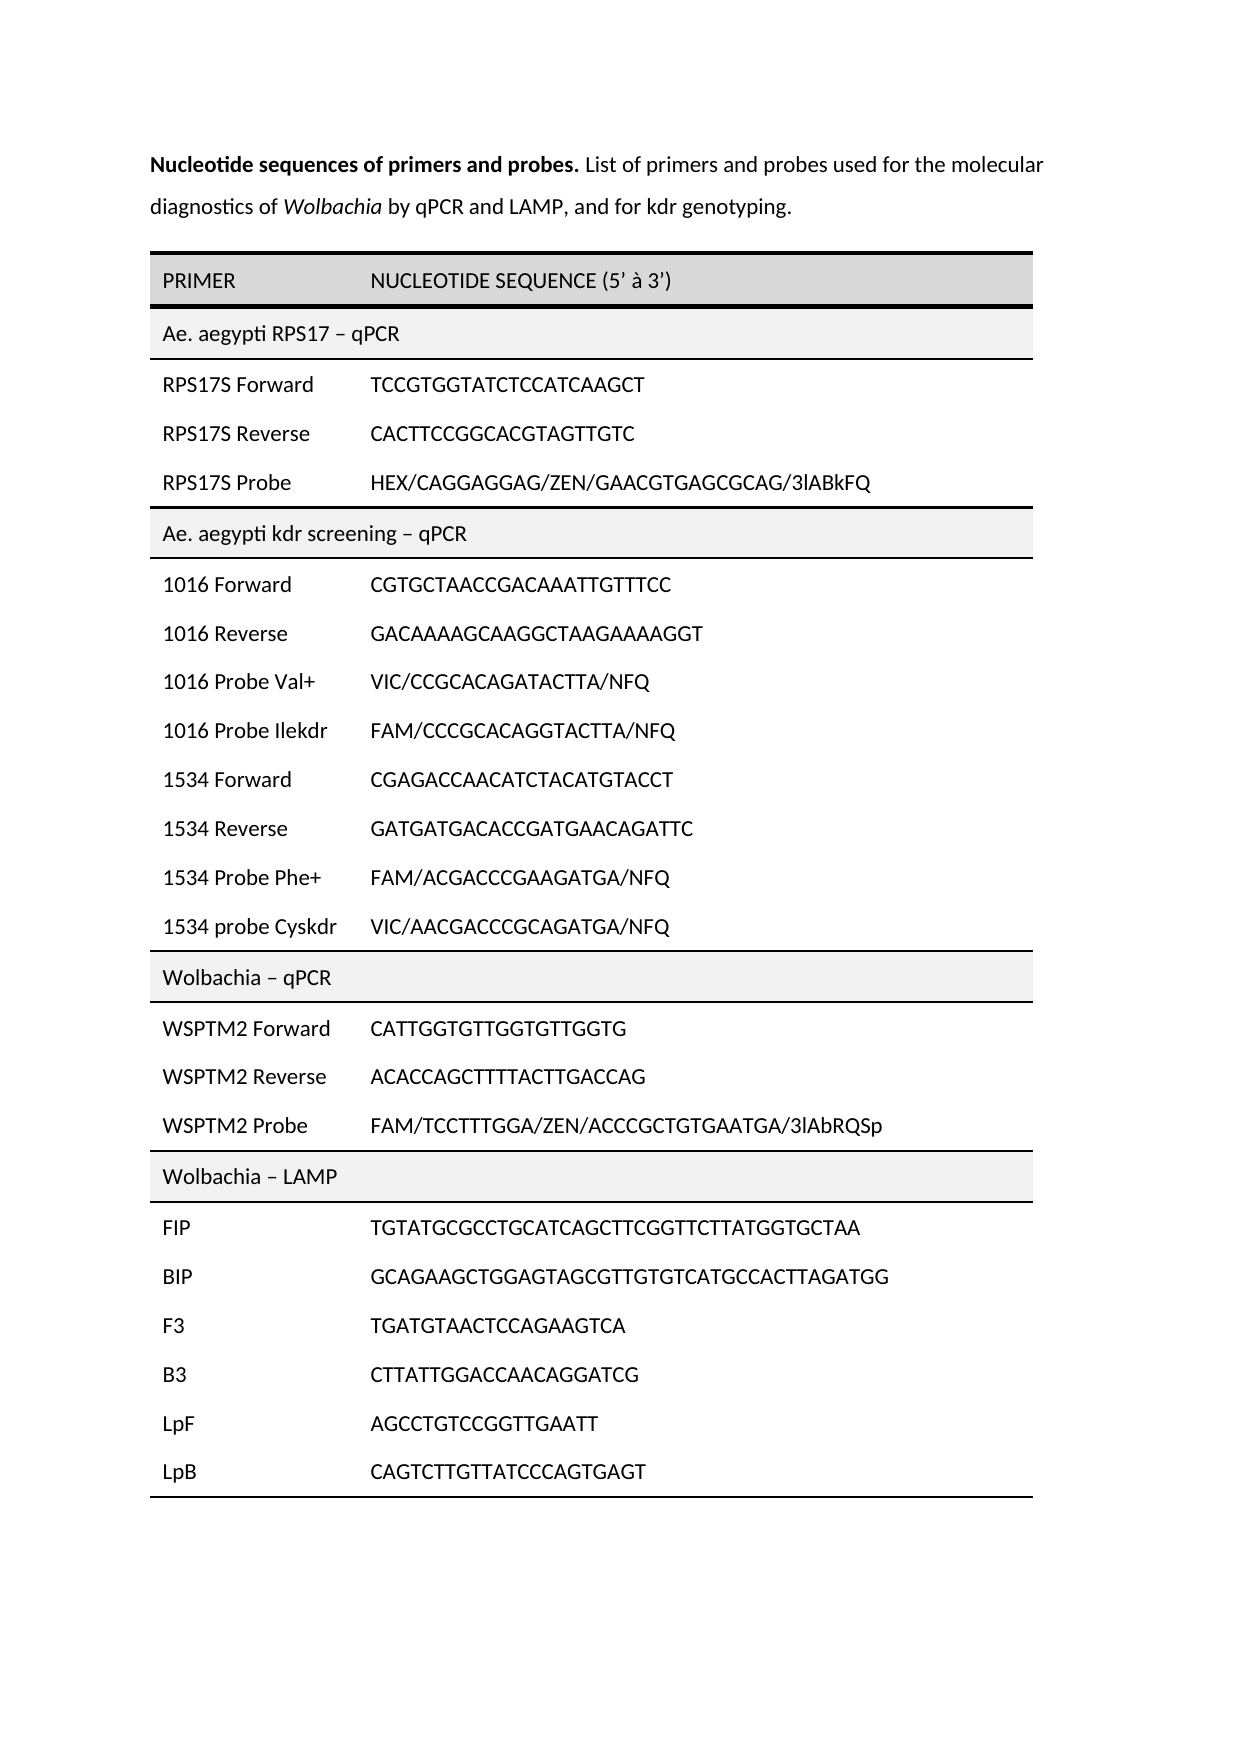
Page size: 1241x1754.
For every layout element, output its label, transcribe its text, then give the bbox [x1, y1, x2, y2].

text Nucleotide sequences of primers and probes. List of primers and probes used for the molecular diagnostics of Wolbachia by qPCR and LAMP, and for kdr genotyping. [150, 150, 1090, 220]
